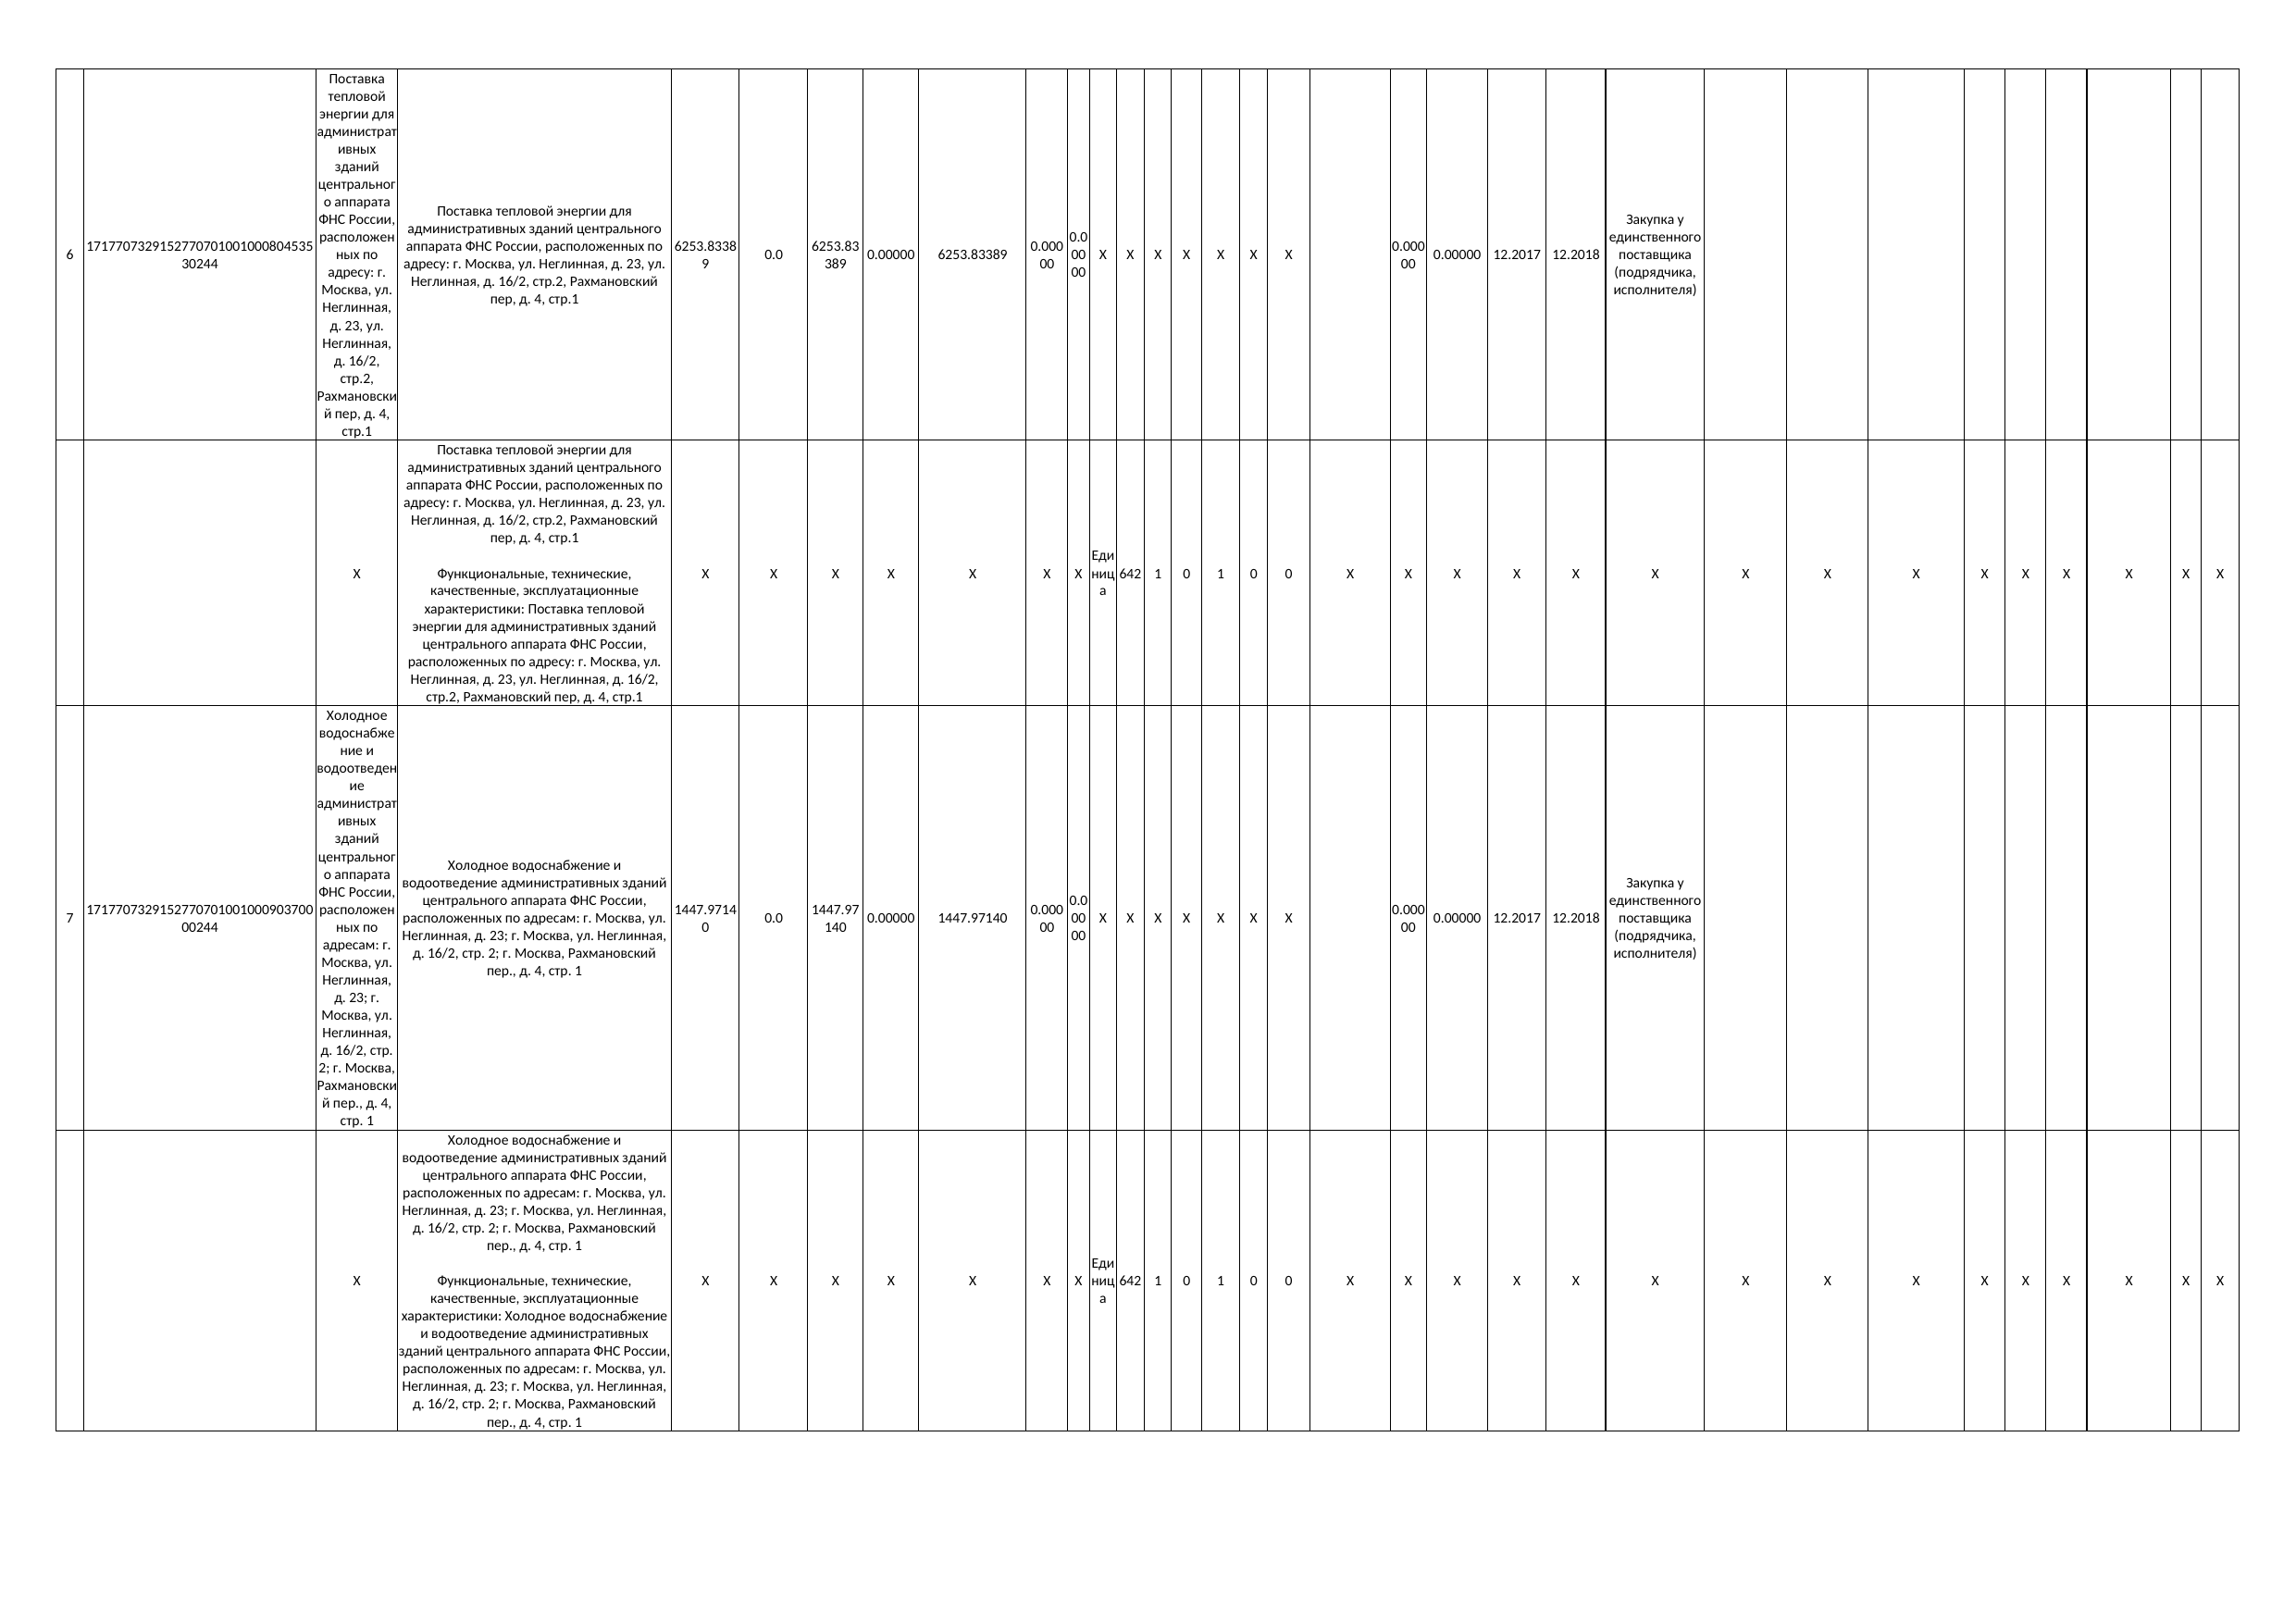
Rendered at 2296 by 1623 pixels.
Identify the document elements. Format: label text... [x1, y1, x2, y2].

table_cell 0.0 [739, 706, 807, 1130]
table_cell X [1787, 440, 1868, 705]
table_cell [56, 440, 83, 705]
table_cell [1868, 69, 1964, 440]
table_cell [1787, 706, 1868, 1130]
table_cell 1447.97140 [672, 706, 738, 1130]
table_cell X [1172, 69, 1201, 440]
table_cell 171770732915277070100100090370000244 [84, 706, 316, 1130]
table_cell X [1240, 706, 1267, 1130]
table_cell Закупка у единственного поставщика (подрядчика, исполнителя) [1607, 69, 1704, 440]
table_cell X [1427, 1131, 1487, 1431]
table_cell 0 [1240, 1131, 1267, 1431]
table_cell 1447.97140 [919, 706, 1025, 1130]
table_cell X [1026, 1131, 1067, 1431]
table_cell 1 [1145, 1131, 1171, 1431]
table_cell X [1068, 440, 1089, 705]
table_cell [2088, 69, 2170, 440]
table_cell X [2171, 440, 2201, 705]
table_cell 1 [1202, 440, 1239, 705]
table_cell [2046, 69, 2086, 440]
table_cell [1310, 706, 1390, 1130]
table_cell X [1117, 706, 1144, 1130]
table_cell X [1310, 440, 1390, 705]
table_cell 0.00000 [1391, 706, 1426, 1130]
table_cell 6253.83389 [808, 69, 863, 440]
table_cell X [316, 440, 397, 705]
table_cell 0.00000 [1068, 706, 1089, 1130]
table_cell [2088, 706, 2170, 1130]
table_cell 0.00000 [1068, 69, 1089, 440]
table_cell 0.00000 [1427, 706, 1487, 1130]
table_cell X [1268, 706, 1309, 1130]
table_cell 0 [1268, 440, 1309, 705]
table_cell X [1391, 1131, 1426, 1431]
table_cell Поставка тепловой энергии для административных зданий центрального аппарата ФНС России, расположенных по адресу: г. Москва, ул. Неглинная, д. 23, ул. Неглинная, д. 16/2, стр.2, Рахмановский пер, д. 4, стр.1 [398, 69, 671, 440]
table_cell X [1310, 1131, 1390, 1431]
table_cell X [2171, 1131, 2201, 1431]
table_cell 0.00000 [863, 706, 918, 1130]
table_cell [1705, 69, 1786, 440]
table_cell X [1090, 69, 1116, 440]
table_cell X [316, 1131, 397, 1431]
table_cell X [1068, 1131, 1089, 1431]
table_cell X [919, 1131, 1025, 1431]
table_cell X [1705, 1131, 1786, 1431]
table_cell X [1145, 69, 1171, 440]
table_cell 0.00000 [1427, 69, 1487, 440]
table_cell [2202, 69, 2239, 440]
table_cell X [808, 1131, 863, 1431]
table_cell X [1202, 69, 1239, 440]
table_cell 642 [1117, 1131, 1144, 1431]
table_cell X [1240, 69, 1267, 440]
table_cell [2005, 706, 2045, 1130]
table_cell X [2202, 440, 2239, 705]
table_cell Холодное водоснабжение и водоотведение административных зданий центрального аппарата ФНС России, расположенных по адресам: г. Москва, ул. Неглинная, д. 23; г. Москва, ул. Неглинная, д. 16/2, стр. 2; г. Москва, Рахмановский пер., д. 4, стр. 1 [316, 706, 397, 1130]
table_cell 0.00000 [1026, 69, 1067, 440]
table_cell X [1145, 706, 1171, 1130]
table_cell 1447.97140 [808, 706, 863, 1130]
table_cell 6253.83389 [672, 69, 738, 440]
table_cell X [1965, 1131, 2004, 1431]
table_cell [1868, 706, 1964, 1130]
table_cell X [1117, 69, 1144, 440]
table_cell X [1172, 706, 1201, 1130]
table_cell X [1868, 1131, 1964, 1431]
table_cell X [739, 1131, 807, 1431]
table_cell X [1787, 1131, 1868, 1431]
table_cell 12.2018 [1546, 706, 1605, 1130]
table_cell 12.2017 [1488, 706, 1545, 1130]
table_cell X [1391, 440, 1426, 705]
table_cell X [1268, 69, 1309, 440]
table_cell [2046, 706, 2086, 1130]
table_cell 7 [56, 706, 83, 1130]
table_cell [2171, 69, 2201, 440]
table_cell X [863, 1131, 918, 1431]
table_cell X [2088, 1131, 2170, 1431]
table_cell 0 [1172, 1131, 1201, 1431]
table_cell [1965, 69, 2004, 440]
table_cell Единица [1090, 440, 1116, 705]
table_cell X [1705, 440, 1786, 705]
table_cell X [672, 1131, 738, 1431]
table_cell X [1488, 440, 1545, 705]
table_cell 171770732915277070100100080453530244 [84, 69, 316, 440]
table_cell X [1546, 440, 1605, 705]
table_cell [1787, 69, 1868, 440]
table_cell X [2088, 440, 2170, 705]
table_cell X [1965, 440, 2004, 705]
table_cell 0 [1240, 440, 1267, 705]
table_cell X [2046, 440, 2086, 705]
table_cell [2202, 706, 2239, 1130]
table_cell Поставка тепловой энергии для административных зданий центрального аппарата ФНС России, расположенных по адресу: г. Москва, ул. Неглинная, д. 23, ул. Неглинная, д. 16/2, стр.2, Рахмановский пер, д. 4, стр.1 [316, 69, 397, 440]
table_cell 0.00000 [1391, 69, 1426, 440]
table_cell 0.0 [739, 69, 807, 440]
table_cell Холодное водоснабжение и водоотведение административных зданий центрального аппарата ФНС России, расположенных по адресам: г. Москва, ул. Неглинная, д. 23; г. Москва, ул. Неглинная, д. 16/2, стр. 2; г. Москва, Рахмановский пер., д. 4, стр. 1 Функциональные, технические, качественные, эксплуатационные характеристики: Холодное водоснабжение и водоотведение административных зданий центрального аппарата ФНС России, расположенных по адресам: г. Москва, ул. Неглинная, д. 23; г. Москва, ул. Неглинная, д. 16/2, стр. 2; г. Москва, Рахмановский пер., д. 4, стр. 1 [398, 1131, 671, 1431]
table_cell Закупка у единственного поставщика (подрядчика, исполнителя) [1607, 706, 1704, 1130]
table_cell [2005, 69, 2045, 440]
table_cell X [1090, 706, 1116, 1130]
table_cell 6253.83389 [919, 69, 1025, 440]
table_cell X [1607, 1131, 1704, 1431]
table_cell [1965, 706, 2004, 1130]
table_cell X [808, 440, 863, 705]
table_cell X [1488, 1131, 1545, 1431]
table_cell X [1026, 440, 1067, 705]
table_cell 0.00000 [1026, 706, 1067, 1130]
table_cell [84, 1131, 316, 1431]
table_cell 0 [1268, 1131, 1309, 1431]
table_cell 12.2018 [1546, 69, 1605, 440]
table_cell X [1202, 706, 1239, 1130]
table_cell 6 [56, 69, 83, 440]
table_cell X [2046, 1131, 2086, 1431]
table_cell X [863, 440, 918, 705]
table_cell X [739, 440, 807, 705]
table_cell [1705, 706, 1786, 1130]
table_cell 642 [1117, 440, 1144, 705]
table_cell X [1607, 440, 1704, 705]
table_cell X [1427, 440, 1487, 705]
table_cell 12.2017 [1488, 69, 1545, 440]
table_cell Поставка тепловой энергии для административных зданий центрального аппарата ФНС России, расположенных по адресу: г. Москва, ул. Неглинная, д. 23, ул. Неглинная, д. 16/2, стр.2, Рахмановский пер, д. 4, стр.1 Функциональные, технические, качественные, эксплуатационные характеристики: Поставка тепловой энергии для административных зданий центрального аппарата ФНС России, расположенных по адресу: г. Москва, ул. Неглинная, д. 23, ул. Неглинная, д. 16/2, стр.2, Рахмановский пер, д. 4, стр.1 [398, 440, 671, 705]
table_cell 1 [1145, 440, 1171, 705]
table_cell Холодное водоснабжение и водоотведение административных зданий центрального аппарата ФНС России, расположенных по адресам: г. Москва, ул. Неглинная, д. 23; г. Москва, ул. Неглинная, д. 16/2, стр. 2; г. Москва, Рахмановский пер., д. 4, стр. 1 [398, 706, 671, 1130]
table_cell X [2005, 1131, 2045, 1431]
table_cell X [2005, 440, 2045, 705]
table_cell X [1546, 1131, 1605, 1431]
table_cell X [1868, 440, 1964, 705]
table_cell [2171, 706, 2201, 1130]
table_cell X [919, 440, 1025, 705]
table_cell 0 [1172, 440, 1201, 705]
table_cell [56, 1131, 83, 1431]
table_cell X [2202, 1131, 2239, 1431]
table_cell X [672, 440, 738, 705]
table_cell [84, 440, 316, 705]
table_cell Единица [1090, 1131, 1116, 1431]
table_cell 1 [1202, 1131, 1239, 1431]
table_cell [1310, 69, 1390, 440]
table_cell 0.00000 [863, 69, 918, 440]
